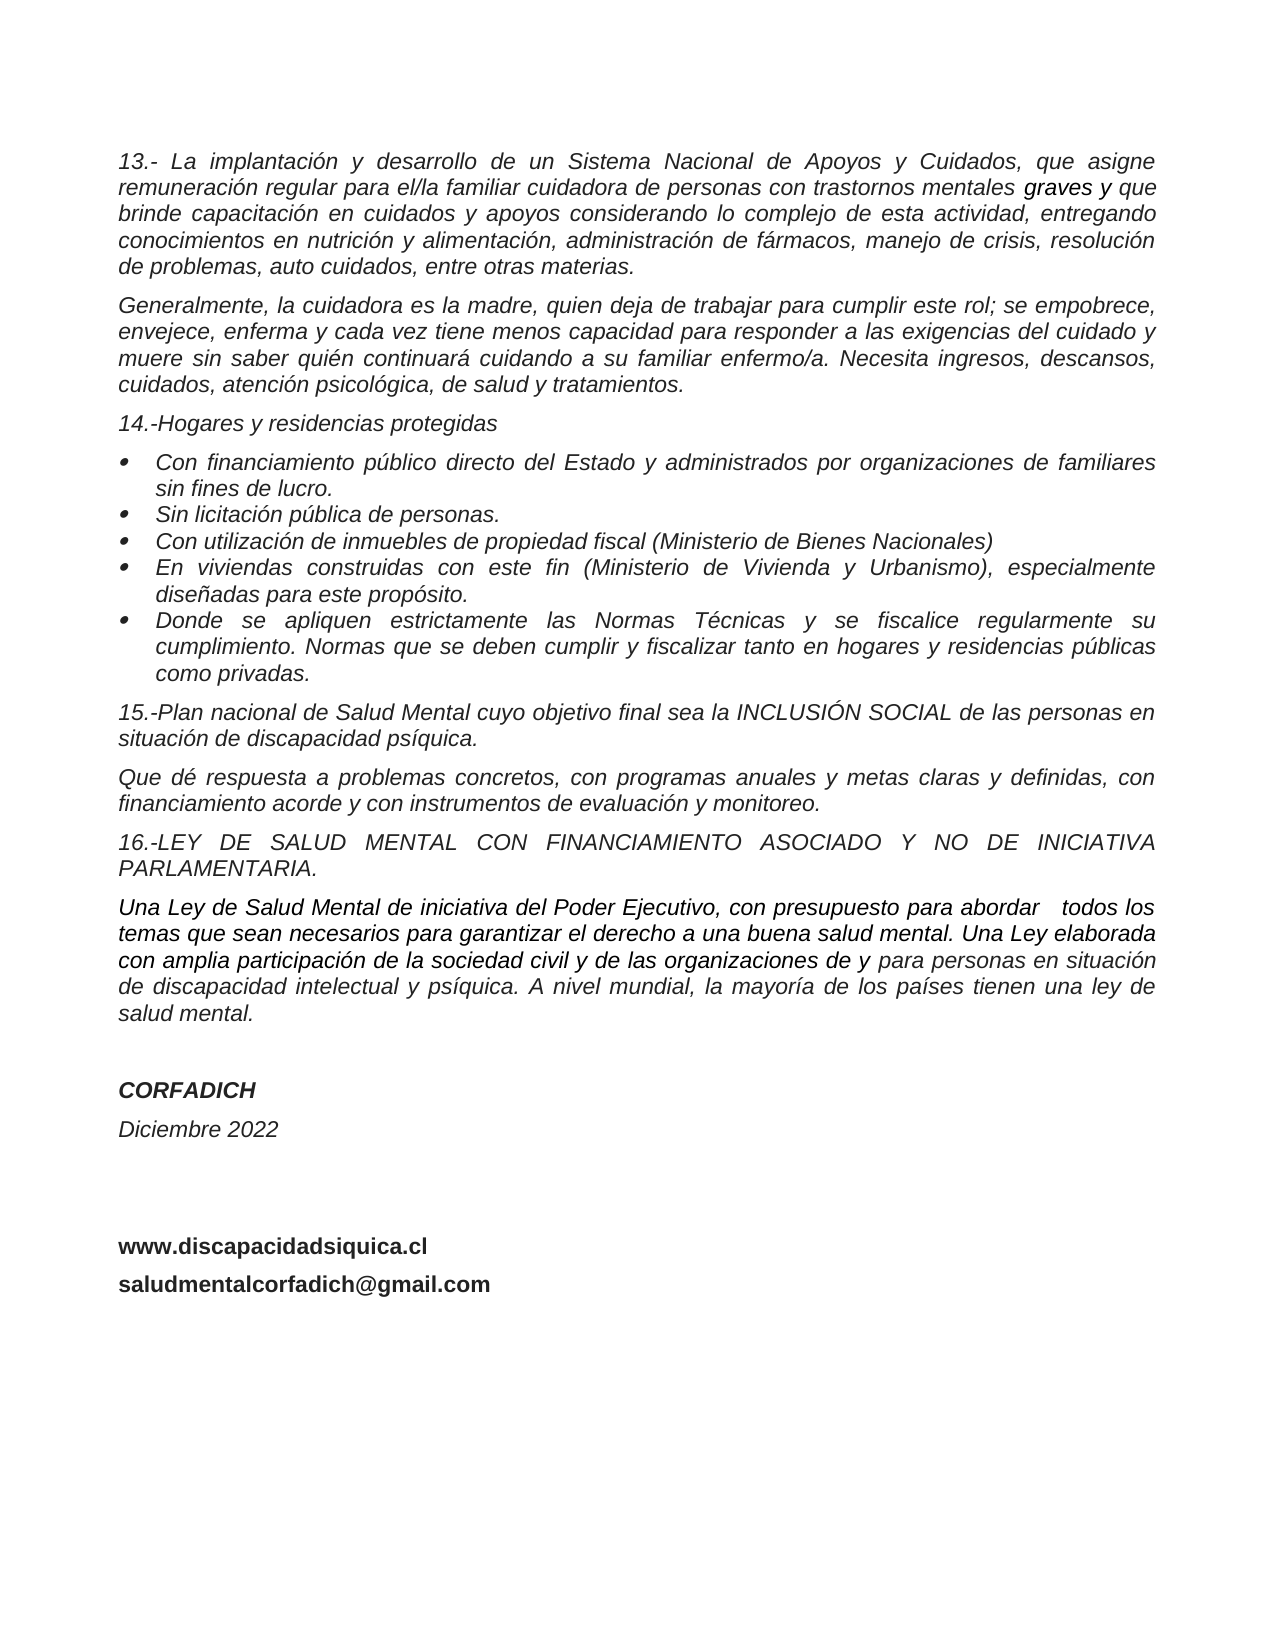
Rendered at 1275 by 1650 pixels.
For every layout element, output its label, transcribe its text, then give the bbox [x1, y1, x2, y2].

list Con financiamiento público directo del Estado y administrados por organizaciones de familiares sin fines de lucro. [118, 449, 1157, 501]
list Con utilización de inmuebles de propiedad fiscal (Ministerio de Bienes Nacionales) [118, 528, 1157, 554]
list Donde se apliquen estrictamente las Normas Técnicas y se fiscalice regularmente su cumplimiento. Normas que se deben cumplir y fiscalizar tanto en hogares y residencias públicas como privadas. [118, 607, 1157, 686]
text 16.-LEY DE SALUD MENTAL CON FINANCIAMIENTO ASOCIADO Y NO DE INICIATIVA PARLAMENTARIA. [118, 829, 1157, 882]
text Una Ley de Salud Mental de iniciativa del Poder Ejecutivo, con presupuesto para abordar todos los temas que sean necesarios para garantizar el derecho a una buena salud mental. Una Ley elaborada con amplia participación de la sociedad civil y de las organizaciones de y para personas en situación de discapacidad intelectual y psíquica. A nivel mundial, la mayoría de los países tienen una ley de salud mental. [118, 894, 1157, 1026]
list Sin licitación pública de personas. [118, 501, 1157, 528]
text CORFADICH [118, 1077, 1157, 1103]
list 15.-Plan nacional de Salud Mental cuyo objetivo final sea la INCLUSIÓN SOCIAL de las personas en situación de discapacidad psíquica. [118, 698, 1157, 751]
text Que dé respuesta a problemas concretos, con programas anuales y metas claras y definidas, con financiamiento acorde y con instrumentos de evaluación y monitoreo. [118, 764, 1157, 816]
list 13.- La implantación y desarrollo de un Sistema Nacional de Apoyos y Cuidados, que asigne remuneración regular para el/la familiar cuidadora de personas con trastornos mentales graves y que brinde capacitación en cuidados y apoyos considerando lo complejo de esta actividad, entregando conocimientos en nutrición y alimentación, administración de fármacos, manejo de crisis, resolución de problemas, auto cuidados, entre otras materias. [118, 148, 1157, 279]
list En viviendas construidas con este fin (Ministerio de Vivienda y Urbanismo), especialmente diseñadas para este propósito. [118, 554, 1157, 607]
list 14.-Hogares y residencias protegidas [118, 410, 1157, 436]
text www.discapacidadsiquica.cl [118, 1233, 1157, 1259]
list Generalmente, la cuidadora es la madre, quien deja de trabajar para cumplir este rol; se empobrece, envejece, enferma y cada vez tiene menos capacidad para responder a las exigencias del cuidado y muere sin saber quién continuará cuidando a su familiar enfermo/a. Necesita ingresos, descansos, cuidados, atención psicológica, de salud y tratamientos. [118, 292, 1157, 397]
text saludmentalcorfadich@gmail.com [118, 1271, 1157, 1298]
text Diciembre 2022 [118, 1116, 1157, 1142]
